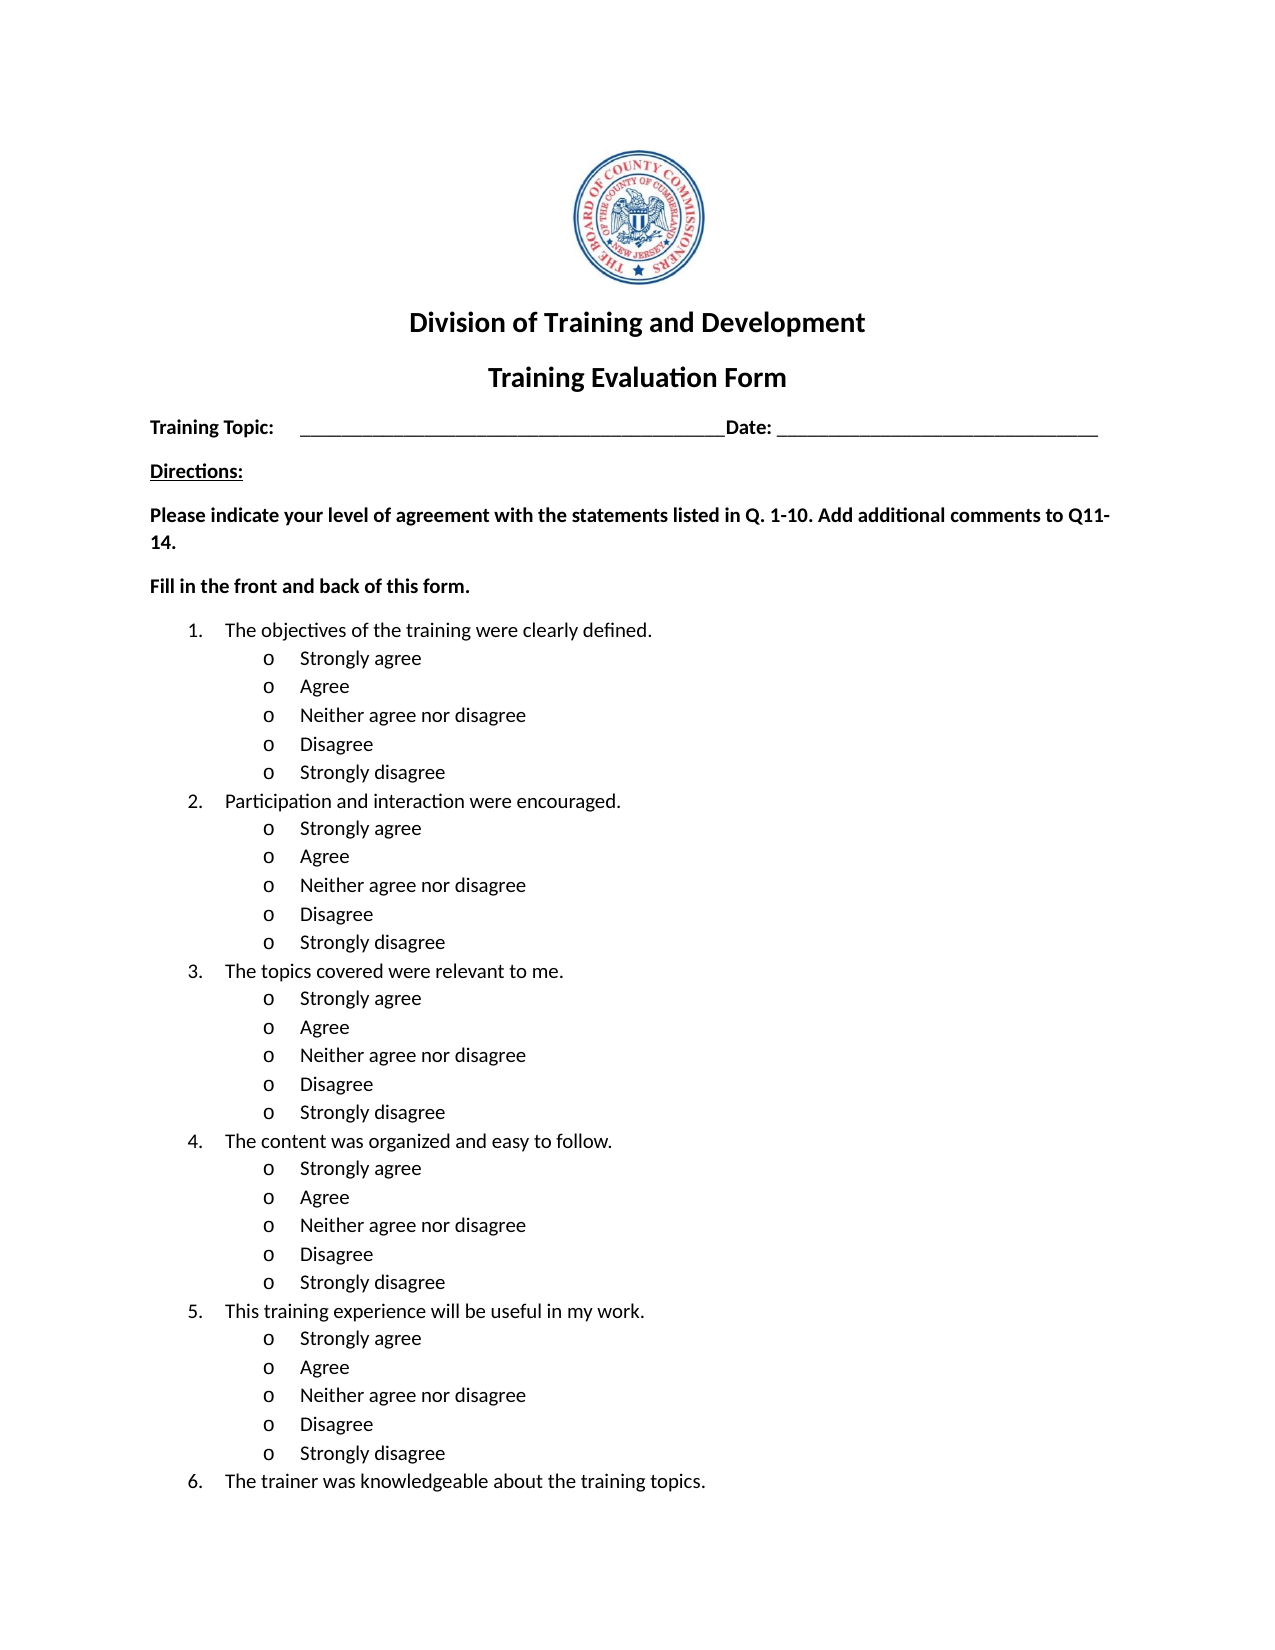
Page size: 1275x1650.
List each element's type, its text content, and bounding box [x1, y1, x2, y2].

list Agree [262, 674, 1125, 700]
list Neither agree nor disagree [262, 1383, 1125, 1409]
list Neither agree nor disagree [262, 1212, 1125, 1239]
text Division of Training and Development [150, 304, 1125, 339]
list The trainer was knowledgeable about the training topics. [187, 1468, 1125, 1494]
list Agree [262, 844, 1125, 870]
text Training Topic: _________________________________________Date: _______________________________ [150, 414, 1125, 439]
list Strongly disagree [262, 1099, 1125, 1126]
list Agree [262, 1184, 1125, 1210]
list Neither agree nor disagree [262, 1042, 1125, 1069]
list Agree [262, 1014, 1125, 1040]
list The objectives of the training were clearly defined. [187, 618, 1125, 643]
list Strongly disagree [262, 759, 1125, 786]
list Strongly agree [262, 815, 1125, 842]
text Directions: [150, 458, 1125, 483]
text Fill in the front and back of this form. [150, 574, 1125, 599]
list Strongly disagree [262, 1440, 1125, 1466]
text Please indicate your level of agreement with the statements listed in Q. 1-10. Add additional comments to Q11-14. [150, 502, 1125, 555]
picture [570, 150, 705, 285]
list Disagree [262, 1241, 1125, 1267]
list This training experience will be useful in my work. [187, 1298, 1125, 1323]
list Disagree [262, 901, 1125, 927]
list Disagree [262, 1411, 1125, 1438]
list Strongly agree [262, 1326, 1125, 1352]
list Participation and interaction were encouraged. [187, 788, 1125, 813]
list Strongly agree [262, 985, 1125, 1012]
list Disagree [262, 1071, 1125, 1097]
list Agree [262, 1354, 1125, 1381]
list The content was organized and easy to follow. [187, 1128, 1125, 1153]
list Neither agree nor disagree [262, 872, 1125, 899]
list Strongly disagree [262, 929, 1125, 956]
list The topics covered were relevant to me. [187, 958, 1125, 983]
text Training Evaluation Form [150, 359, 1125, 394]
list Strongly disagree [262, 1269, 1125, 1296]
list Neither agree nor disagree [262, 702, 1125, 729]
list Strongly agree [262, 1155, 1125, 1182]
list Disagree [262, 731, 1125, 757]
list Strongly agree [262, 645, 1125, 672]
